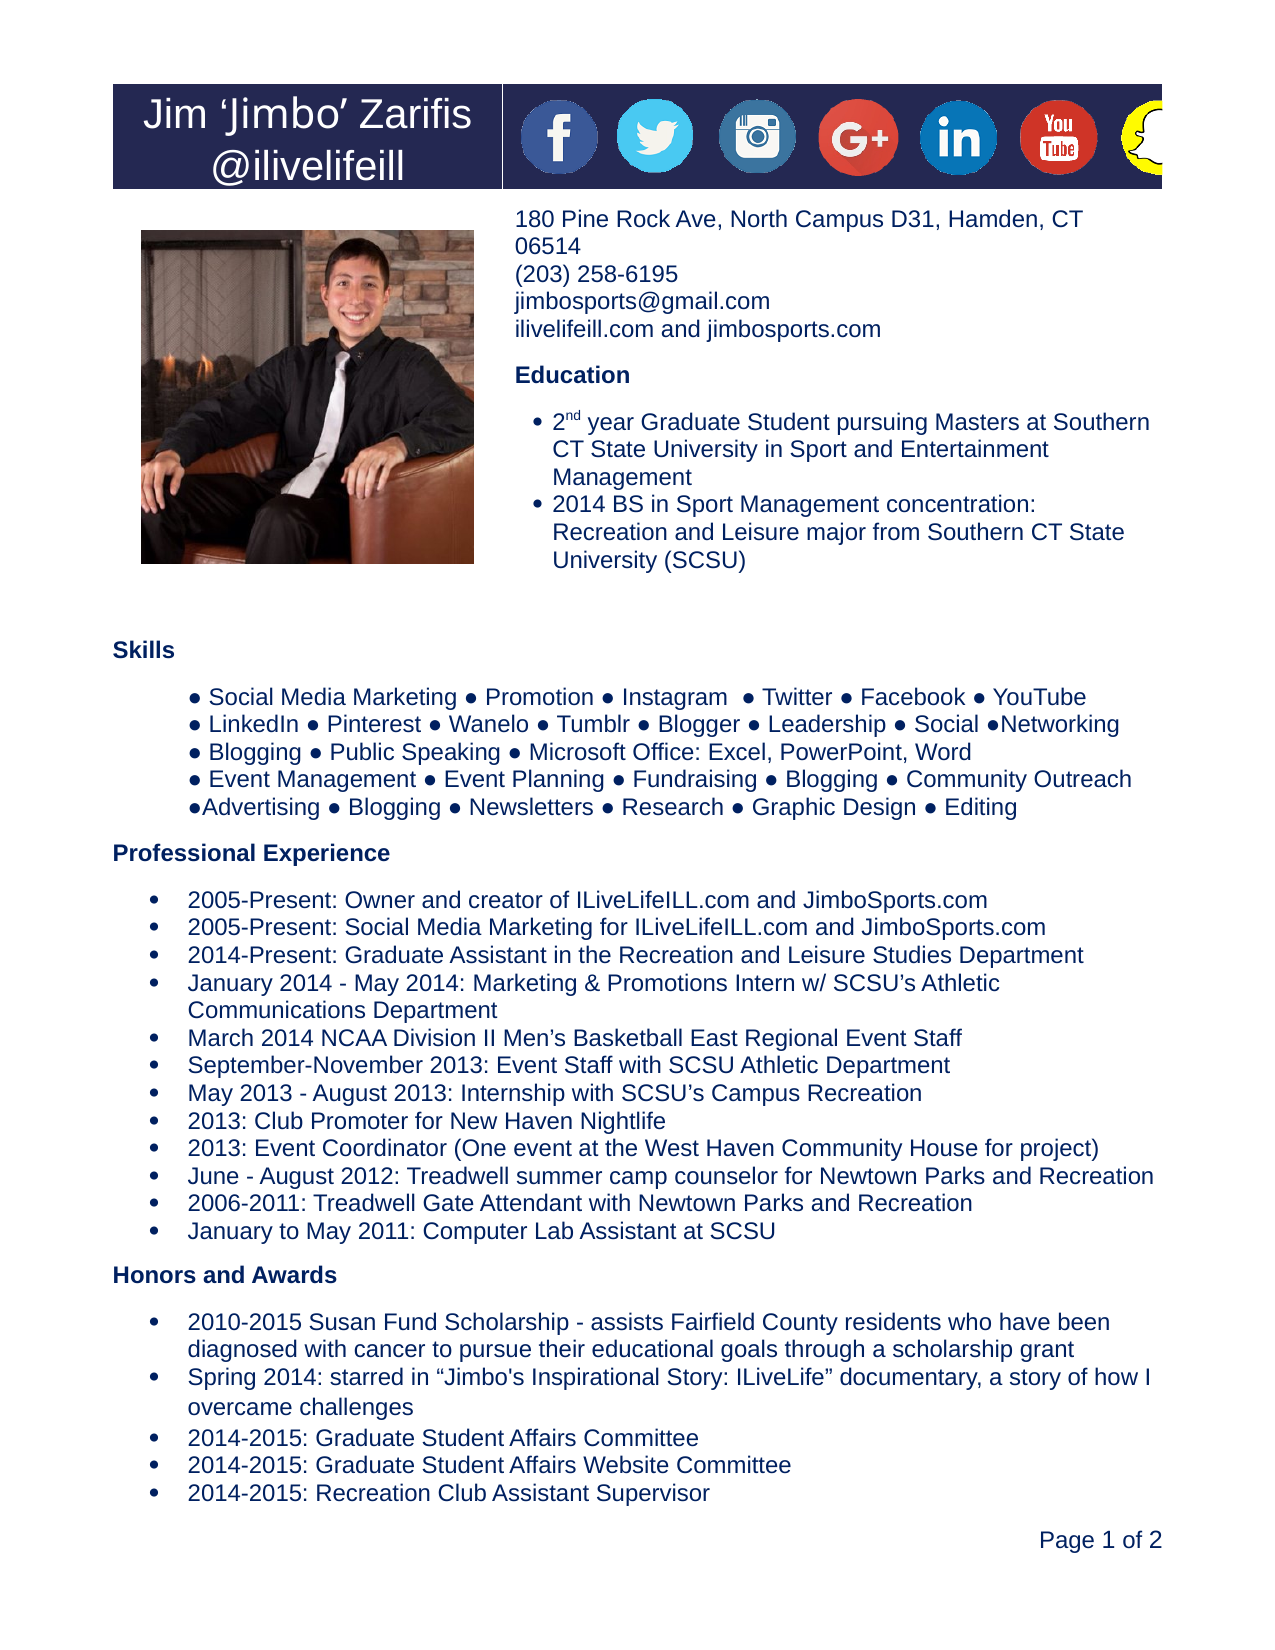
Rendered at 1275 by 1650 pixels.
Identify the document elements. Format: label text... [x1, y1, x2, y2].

list 2014-2015: Recreation Club Assistant Supervisor [150, 1479, 1162, 1506]
list June - August 2012: Treadwell summer camp counselor for Newtown Parks and Recreation [150, 1162, 1162, 1189]
list January 2014 - May 2014: Marketing & Promotions Intern w/ SCSU’s Athletic Communications Department [150, 968, 1162, 1024]
list ● LinkedIn ● Pinterest ● Wanelo ● Tumblr ● Blogger ● Leadership ● Social ●Networking [187, 710, 1162, 738]
text Honors and Awards [112, 1261, 1162, 1289]
picture [513, 93, 1163, 180]
list 2014-Present: Graduate Assistant in the Recreation and Leisure Studies Department [150, 941, 1162, 968]
list ● Blogging ● Public Speaking ● Microsoft Office: Excel, PowerPoint, Word ● Event Management ● Event Planning ● Fundraising ● Blogging ● Community Outreach ●Advertising ● Blogging ● Newsletters ● Research ● Graphic Design ● Editing [187, 738, 1162, 821]
list September-November 2013: Event Staff with SCSU Athletic Department [150, 1051, 1162, 1079]
list May 2013 - August 2013: Internship with SCSU’s Campus Recreation [150, 1079, 1162, 1107]
list 2010-2015 Susan Fund Scholarship - assists Fairfield County residents who have been diagnosed with cancer to pursue their educational goals through a scholarship grant [150, 1308, 1162, 1363]
list ● Social Media Marketing ● Promotion ● Instagram ● Twitter ● Facebook ● YouTube [187, 683, 1162, 710]
text Professional Experience [112, 839, 1162, 867]
list 2014-2015: Graduate Student Affairs Committee [150, 1423, 1162, 1451]
list 2014-2015: Graduate Student Affairs Website Committee [150, 1451, 1162, 1479]
list March 2014 NCAA Division II Men’s Basketball East Regional Event Staff [150, 1024, 1162, 1051]
text Skills [112, 636, 1162, 664]
list 2006-2011: Treadwell Gate Attendant with Newtown Parks and Recreation [150, 1189, 1162, 1217]
list 2005-Present: Social Media Marketing for ILiveLifeILL.com and JimboSports.com [150, 913, 1162, 941]
list Spring 2014: starred in “Jimbo's Inspirational Story: ILiveLife” documentary, a story of how I overcame challenges [150, 1363, 1162, 1421]
list 2013: Event Coordinator (One event at the West Haven Community House for project) [150, 1134, 1162, 1162]
list 2013: Club Promoter for New Haven Nightlife [150, 1107, 1162, 1134]
list 2005-Present: Owner and creator of ILiveLifeILL.com and JimboSports.com [150, 886, 1162, 913]
list January to May 2011: Computer Lab Assistant at SCSU [150, 1217, 1162, 1244]
picture [141, 230, 474, 564]
